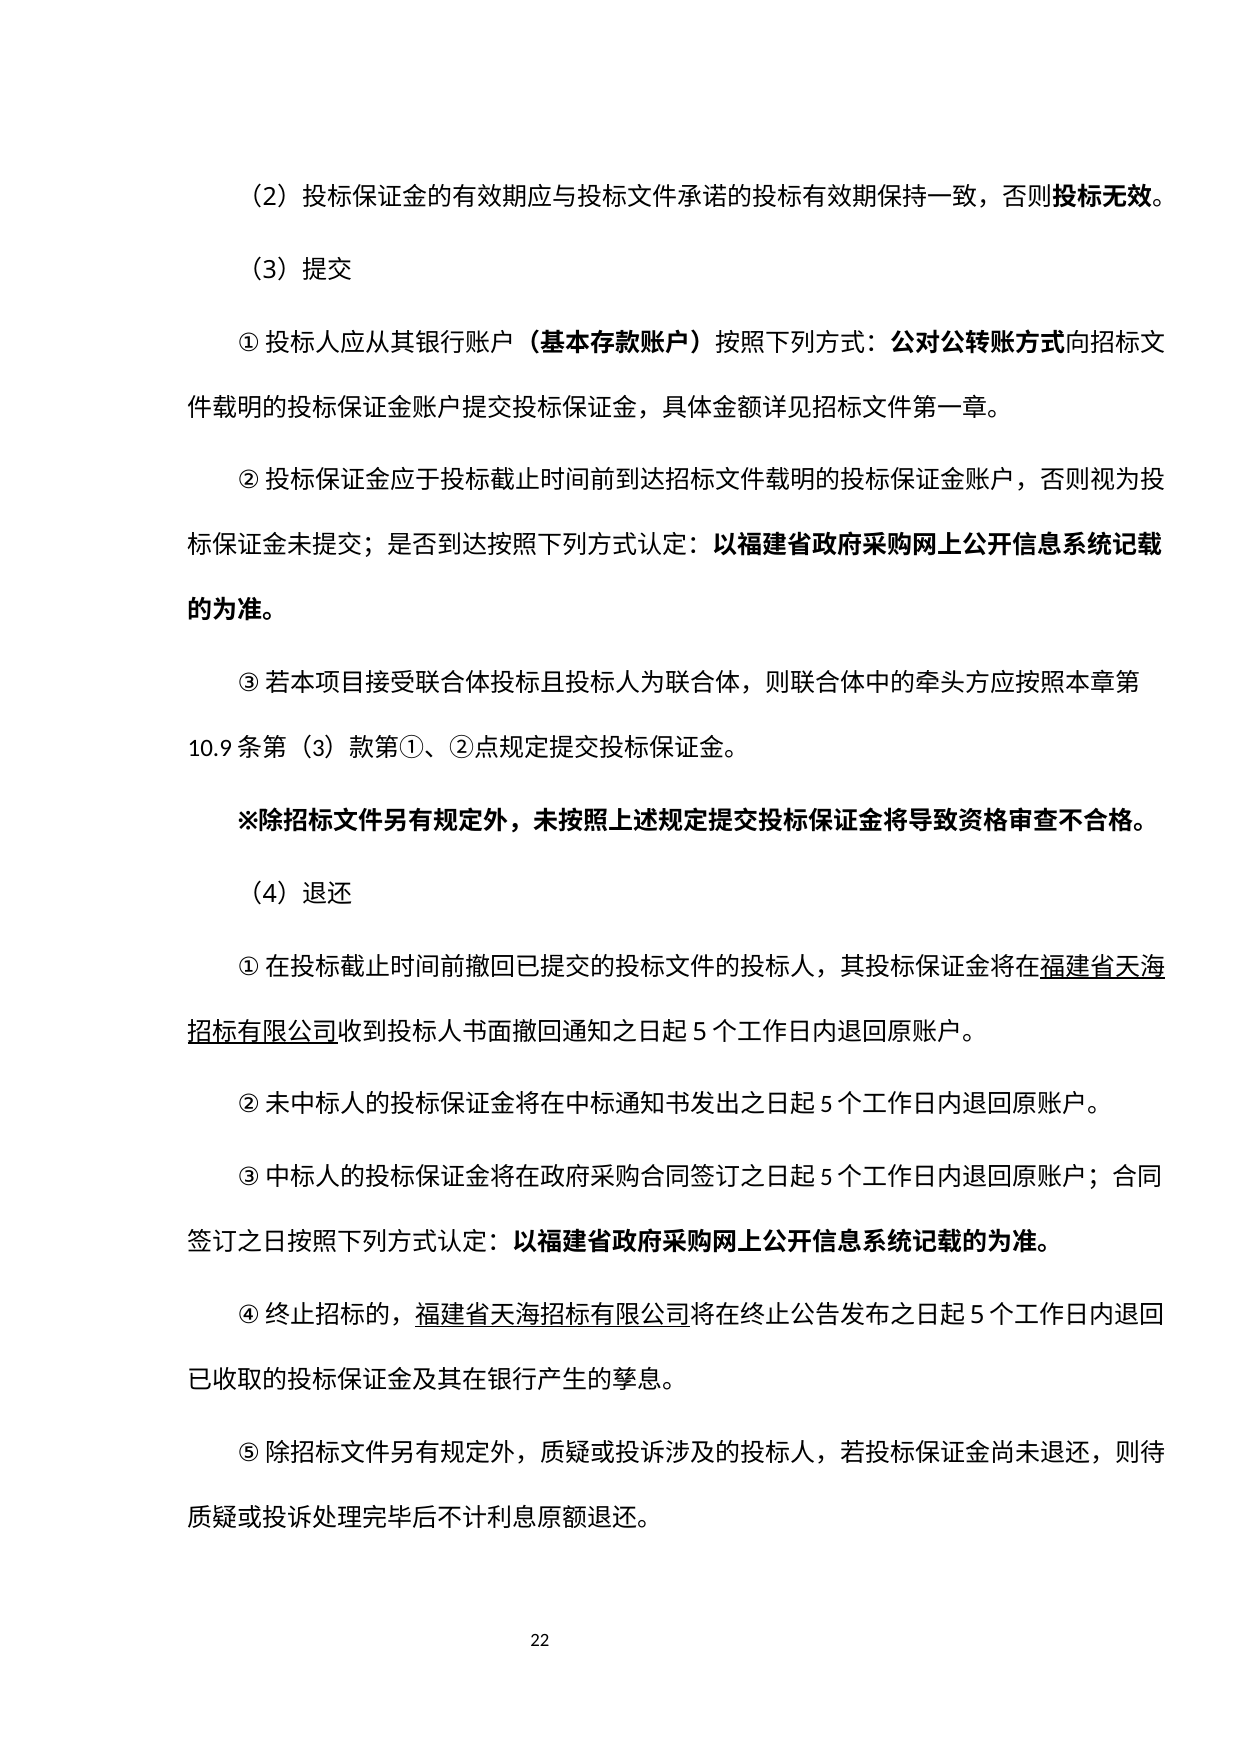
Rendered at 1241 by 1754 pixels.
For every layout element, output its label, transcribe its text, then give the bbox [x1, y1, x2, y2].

text ①投标人应从其银行账户（基本存款账户）按照下列方式：公对公转账方式向招标文件载明的投标保证金账户提交投标保证金，具体金额详见招标文件第一章。 [187, 308, 1173, 438]
text ③中标人的投标保证金将在政府采购合同签订之日起5个工作日内退回原账户；合同签订之日按照下列方式认定：以福建省政府采购网上公开信息系统记载的为准。 [187, 1142, 1173, 1272]
text ②投标保证金应于投标截止时间前到达招标文件载明的投标保证金账户，否则视为投标保证金未提交；是否到达按照下列方式认定：以福建省政府采购网上公开信息系统记载的为准。 [187, 445, 1173, 640]
text （3）提交 [187, 235, 1173, 300]
text ②未中标人的投标保证金将在中标通知书发出之日起5个工作日内退回原账户。 [187, 1069, 1173, 1134]
text ③若本项目接受联合体投标且投标人为联合体，则联合体中的牵头方应按照本章第10.9条第（3）款第①、②点规定提交投标保证金。 [187, 648, 1173, 778]
text （2）投标保证金的有效期应与投标文件承诺的投标有效期保持一致，否则投标无效。 [187, 162, 1173, 227]
text ①在投标截止时间前撤回已提交的投标文件的投标人，其投标保证金将在福建省天海招标有限公司收到投标人书面撤回通知之日起5个工作日内退回原账户。 [187, 932, 1173, 1062]
text ※除招标文件另有规定外，未按照上述规定提交投标保证金将导致资格审查不合格。 [187, 786, 1173, 851]
text ⑤除招标文件另有规定外，质疑或投诉涉及的投标人，若投标保证金尚未退还，则待质疑或投诉处理完毕后不计利息原额退还。 [187, 1418, 1173, 1548]
text ④终止招标的，福建省天海招标有限公司将在终止公告发布之日起5个工作日内退回已收取的投标保证金及其在银行产生的孳息。 [187, 1280, 1173, 1410]
text （4）退还 [187, 859, 1173, 924]
